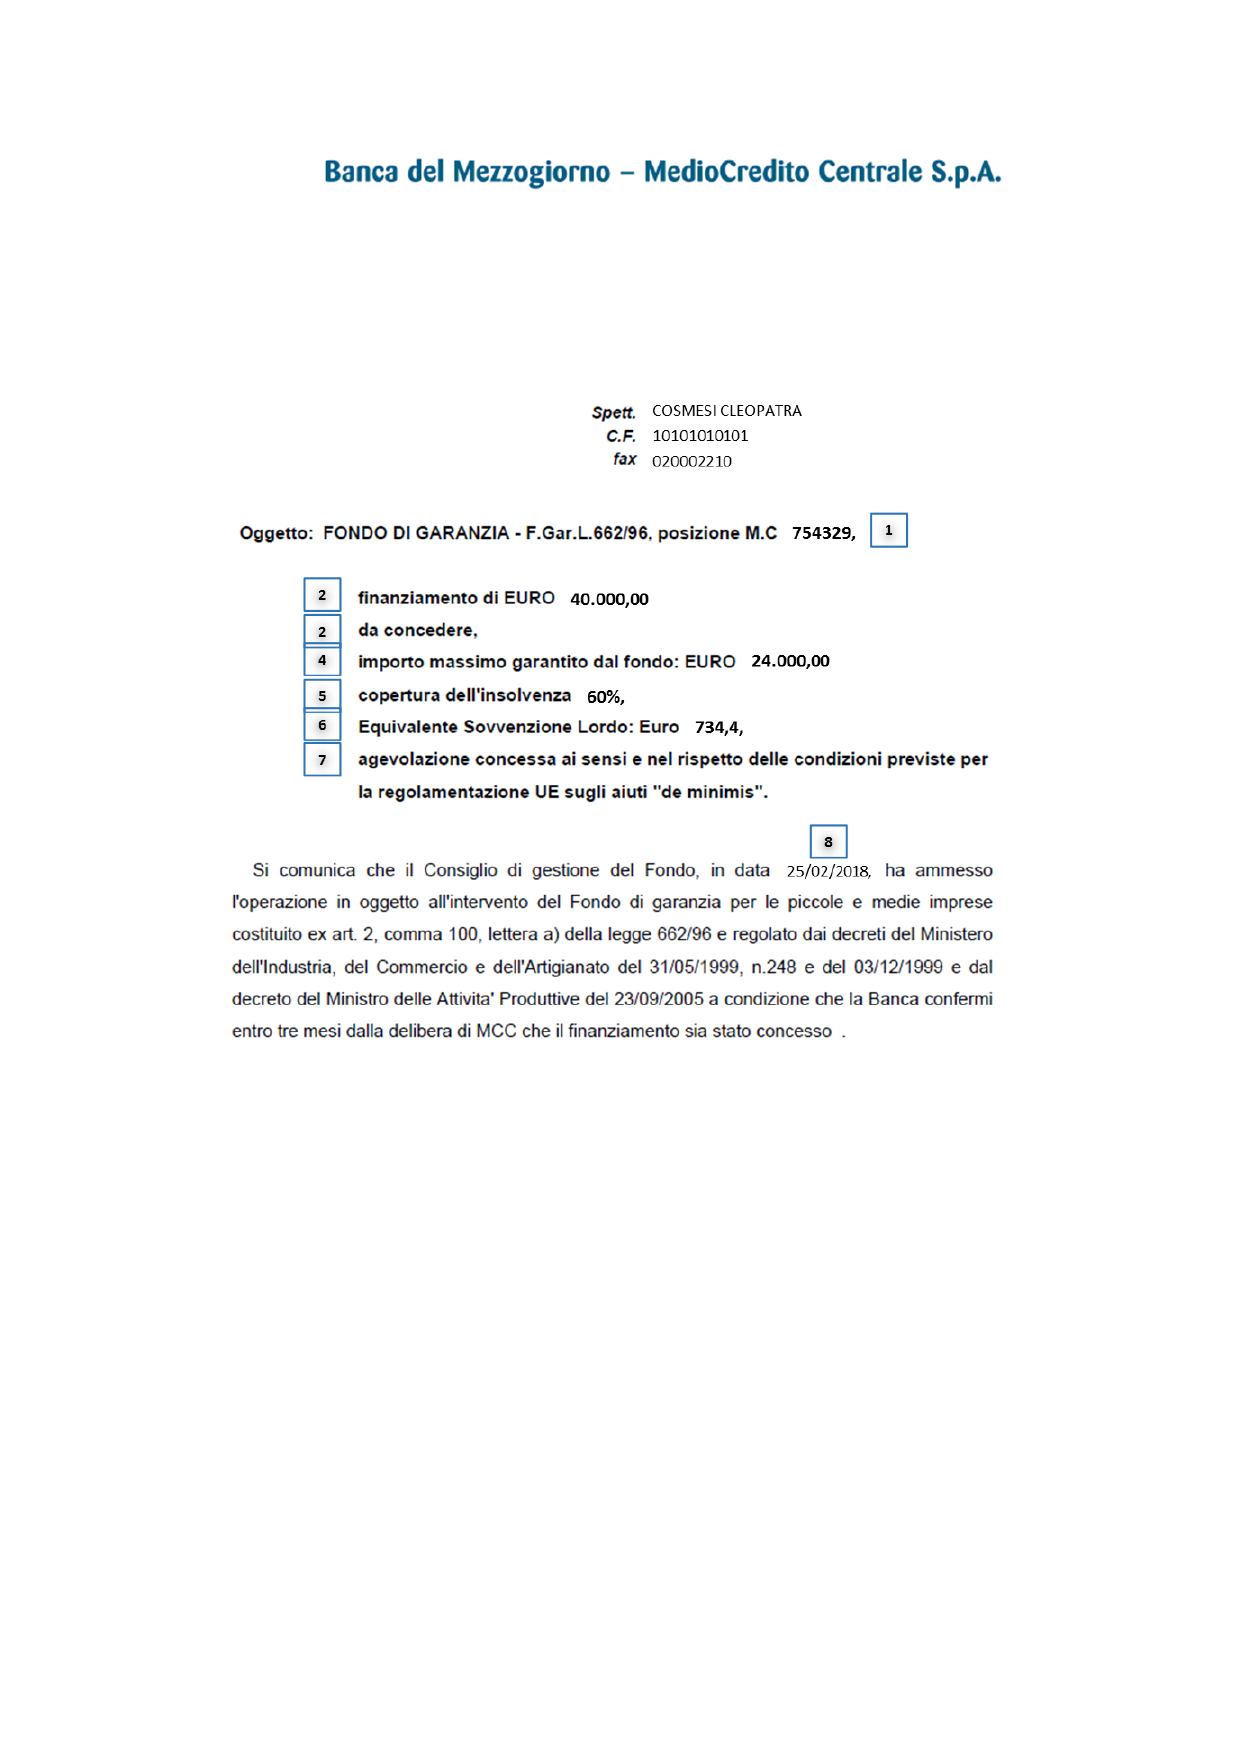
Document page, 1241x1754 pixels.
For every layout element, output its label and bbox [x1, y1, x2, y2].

picture [154, 147, 1086, 1059]
